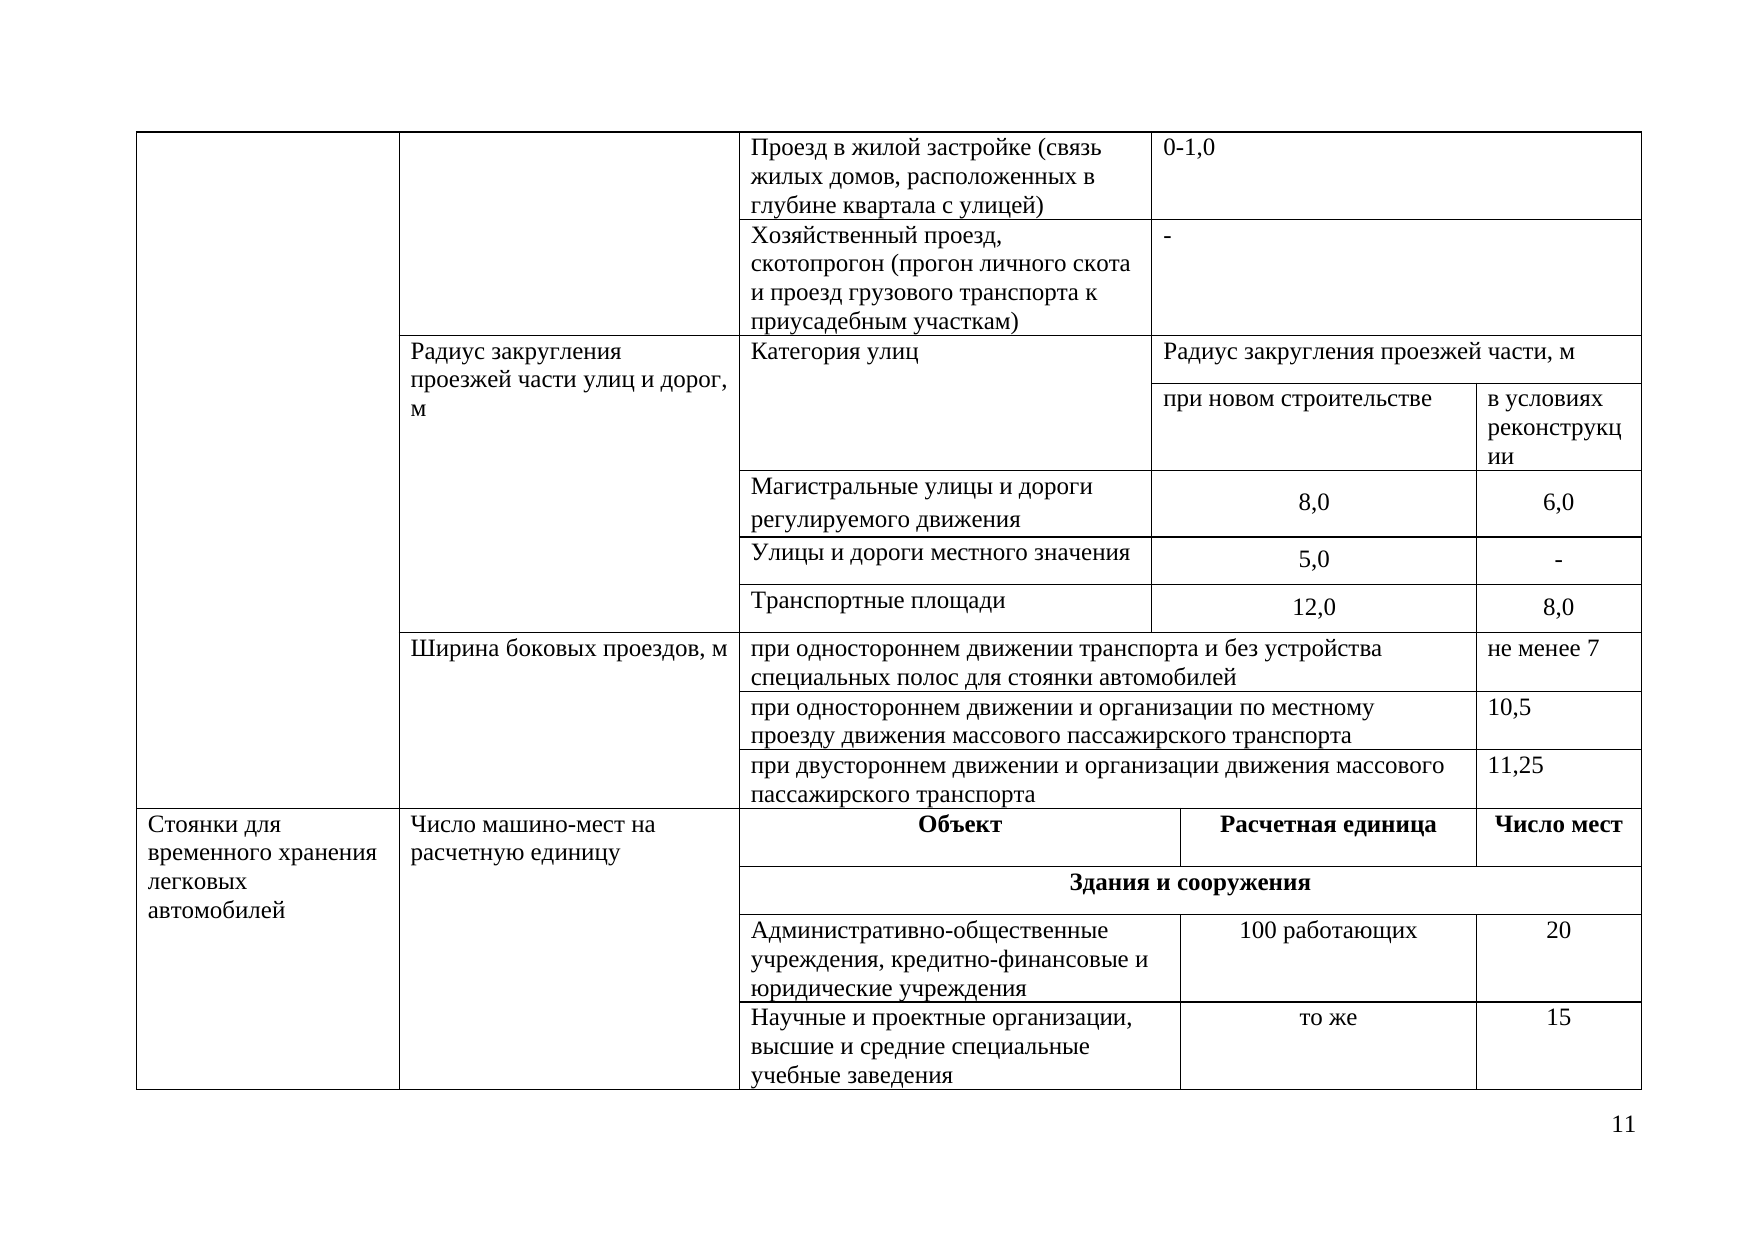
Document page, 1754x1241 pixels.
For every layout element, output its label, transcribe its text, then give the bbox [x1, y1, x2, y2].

table_cell 5,0 [1152, 538, 1476, 584]
table_cell Радиус закругления проезжей части, м [1152, 336, 1641, 382]
table_cell при одностороннем движении и организации по местному проезду движения массового пассажирского транспорта [740, 692, 1476, 749]
table_cell Здания и сооружения [740, 867, 1641, 914]
table_cell 12,0 [1152, 585, 1476, 632]
table_cell Ширина боковых проездов, м [400, 633, 739, 808]
table_cell 15 [1477, 1003, 1641, 1089]
table_cell Магистральные улицы и дороги регулируемого движения [740, 471, 1151, 536]
table_cell Объект [740, 809, 1180, 866]
table_cell при новом строительстве [1152, 384, 1476, 470]
table_cell 0-1,0 [1152, 133, 1641, 219]
table_cell при одностороннем движении транспорта и без устройства специальных полос для стоянки автомобилей [740, 633, 1476, 691]
table_cell Улицы и дороги местного значения [740, 538, 1151, 584]
table_cell Радиус закругления проезжей части улиц и дорог, м [400, 336, 739, 632]
table_cell Хозяйственный проезд, скотопрогон (прогон личного скота и проезд грузового транспорта к приусадебным участкам) [740, 220, 1151, 335]
table_cell Транспортные площади [740, 585, 1151, 632]
table_cell то же [1181, 1003, 1476, 1089]
table_cell Научные и проектные организации, высшие и средние специальные учебные заведения [740, 1003, 1180, 1089]
table_cell Категория улиц [740, 336, 1151, 470]
table_cell Проезд в жилой застройке (связь жилых домов, расположенных в глубине квартала с улицей) [740, 133, 1151, 219]
table_cell 11,25 [1477, 750, 1641, 808]
table_cell не менее 7 [1477, 633, 1641, 691]
table_cell 100 работающих [1181, 915, 1476, 1001]
table_cell Административно-общественные учреждения, кредитно-финансовые и юридические учреждения [740, 915, 1180, 1001]
table_cell 20 [1477, 915, 1641, 1001]
table_cell 10,5 [1477, 692, 1641, 749]
table_cell Число мест [1477, 809, 1641, 866]
table_cell Расчетная единица [1181, 809, 1476, 866]
table_cell в условиях реконструкции [1477, 384, 1641, 470]
table_cell 8,0 [1477, 585, 1641, 632]
table_cell Стоянки для временного хранения легковых автомобилей [137, 809, 399, 1089]
table_cell 8,0 [1152, 471, 1476, 536]
table_cell при двустороннем движении и организации движения массового пассажирского транспорта [740, 750, 1476, 808]
table_cell 6,0 [1477, 471, 1641, 536]
table_cell - [1477, 538, 1641, 584]
table_cell Число машино-мест на расчетную единицу [400, 809, 739, 1089]
table_cell - [1152, 220, 1641, 335]
